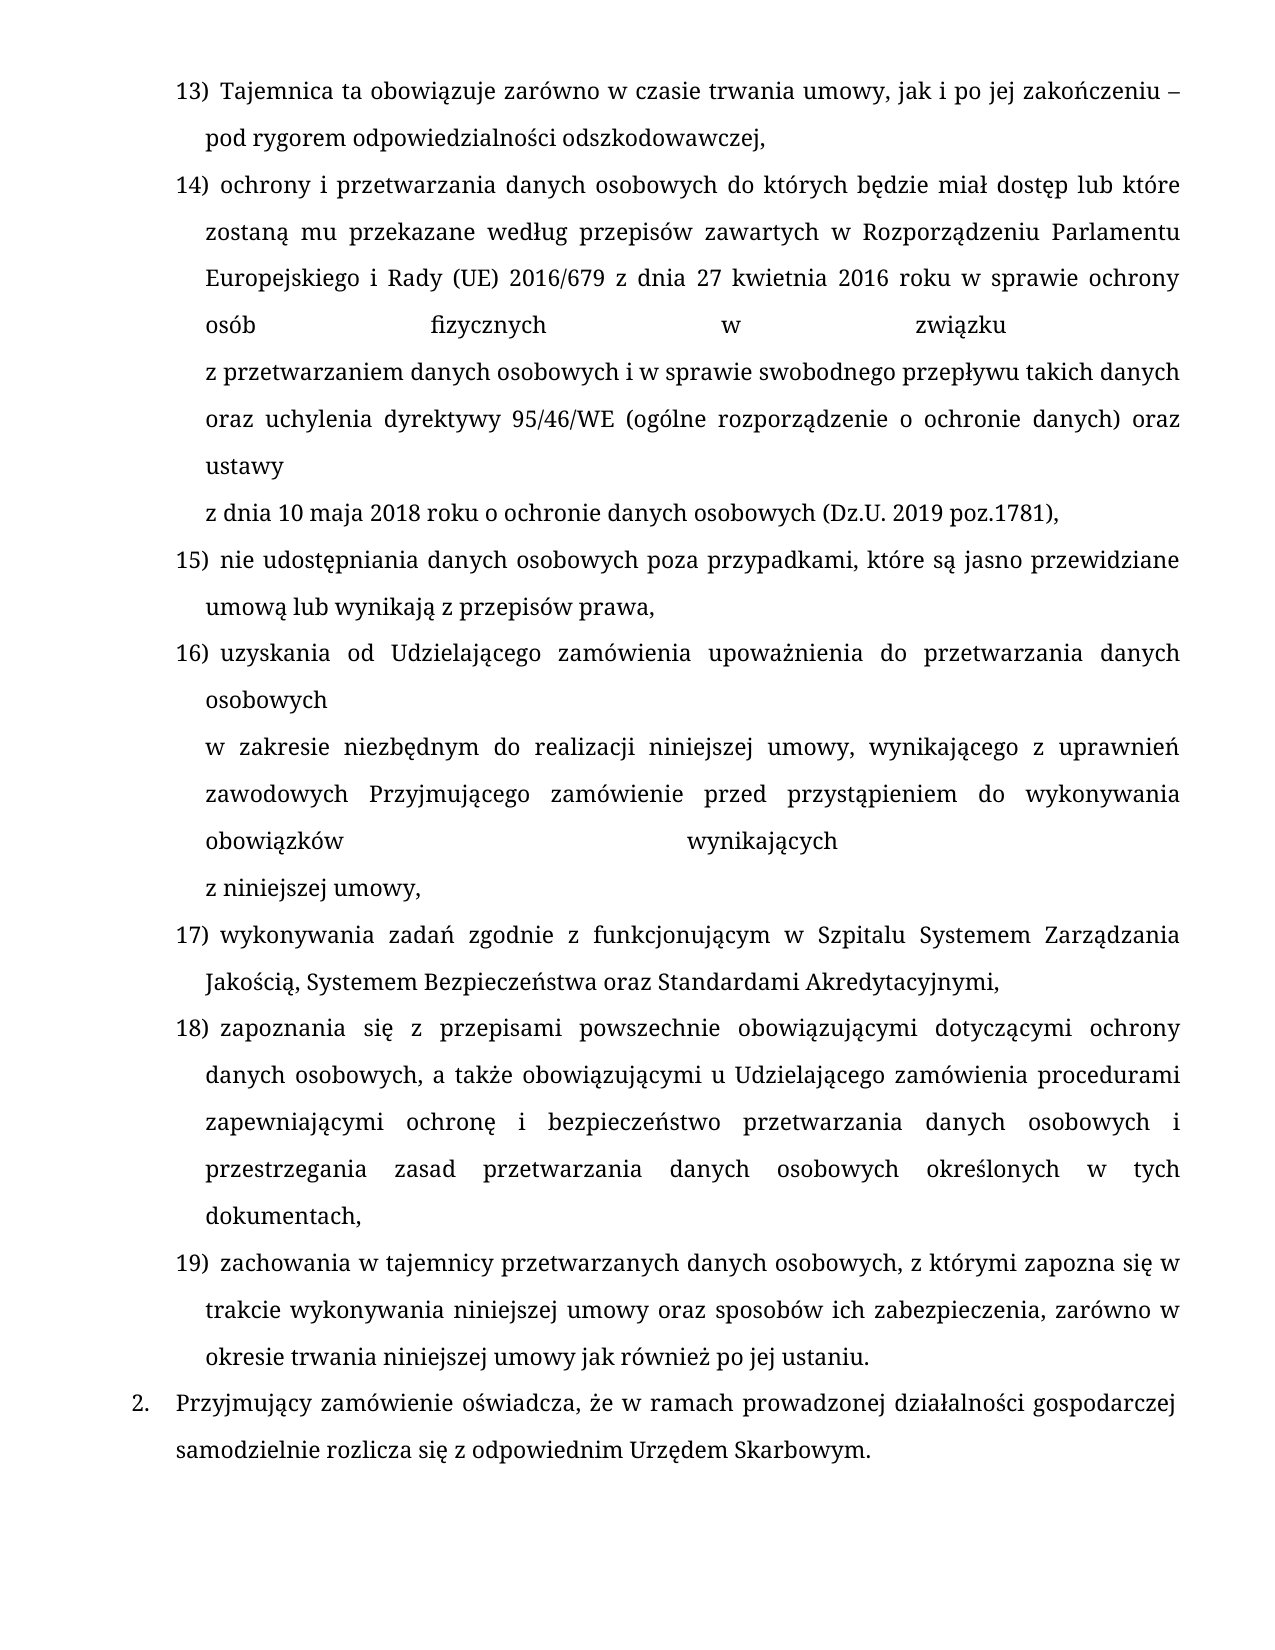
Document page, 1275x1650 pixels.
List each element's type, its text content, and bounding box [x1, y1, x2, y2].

list zapoznania się z przepisami powszechnie obowiązującymi dotyczącymi ochrony danych osobowych, a także obowiązującymi u Udzielającego zamówienia procedurami zapewniającymi ochronę i bezpieczeństwo przetwarzania danych osobowych i przestrzegania zasad przetwarzania danych osobowych określonych w tych dokumentach, [176, 1012, 1181, 1231]
list ochrony i przetwarzania danych osobowych do których będzie miał dostęp lub które zostaną mu przekazane według przepisów zawartych w Rozporządzeniu Parlamentu Europejskiego i Rady (UE) 2016/679 z dnia 27 kwietnia 2016 roku w sprawie ochrony osób fizycznych w związku z przetwarzaniem danych osobowych i w sprawie swobodnego przepływu takich danych oraz uchylenia dyrektywy 95/46/WE (ogólne rozporządzenie o ochronie danych) oraz ustawy z dnia 10 maja 2018 roku o ochronie danych osobowych (Dz.U. 2019 poz.1781), [176, 169, 1181, 528]
list Przyjmujący zamówienie oświadcza, że w ramach prowadzonej działalności gospodarczej samodzielnie rozlicza się z odpowiednim Urzędem Skarbowym. [131, 1387, 1177, 1466]
list nie udostępniania danych osobowych poza przypadkami, które są jasno przewidziane umową lub wynikają z przepisów prawa, [176, 544, 1181, 622]
list wykonywania zadań zgodnie z funkcjonującym w Szpitalu Systemem Zarządzania Jakością, Systemem Bezpieczeństwa oraz Standardami Akredytacyjnymi, [176, 919, 1181, 997]
list zachowania w tajemnicy przetwarzanych danych osobowych, z którymi zapozna się w trakcie wykonywania niniejszej umowy oraz sposobów ich zabezpieczenia, zarówno w okresie trwania niniejszej umowy jak również po jej ustaniu. [176, 1247, 1181, 1372]
list Tajemnica ta obowiązuje zarówno w czasie trwania umowy, jak i po jej zakończeniu – pod rygorem odpowiedzialności odszkodowawczej, [176, 75, 1181, 153]
list uzyskania od Udzielającego zamówienia upoważnienia do przetwarzania danych osobowych w zakresie niezbędnym do realizacji niniejszej umowy, wynikającego z uprawnień zawodowych Przyjmującego zamówienie przed przystąpieniem do wykonywania obowiązków wynikających z niniejszej umowy, [176, 637, 1181, 903]
